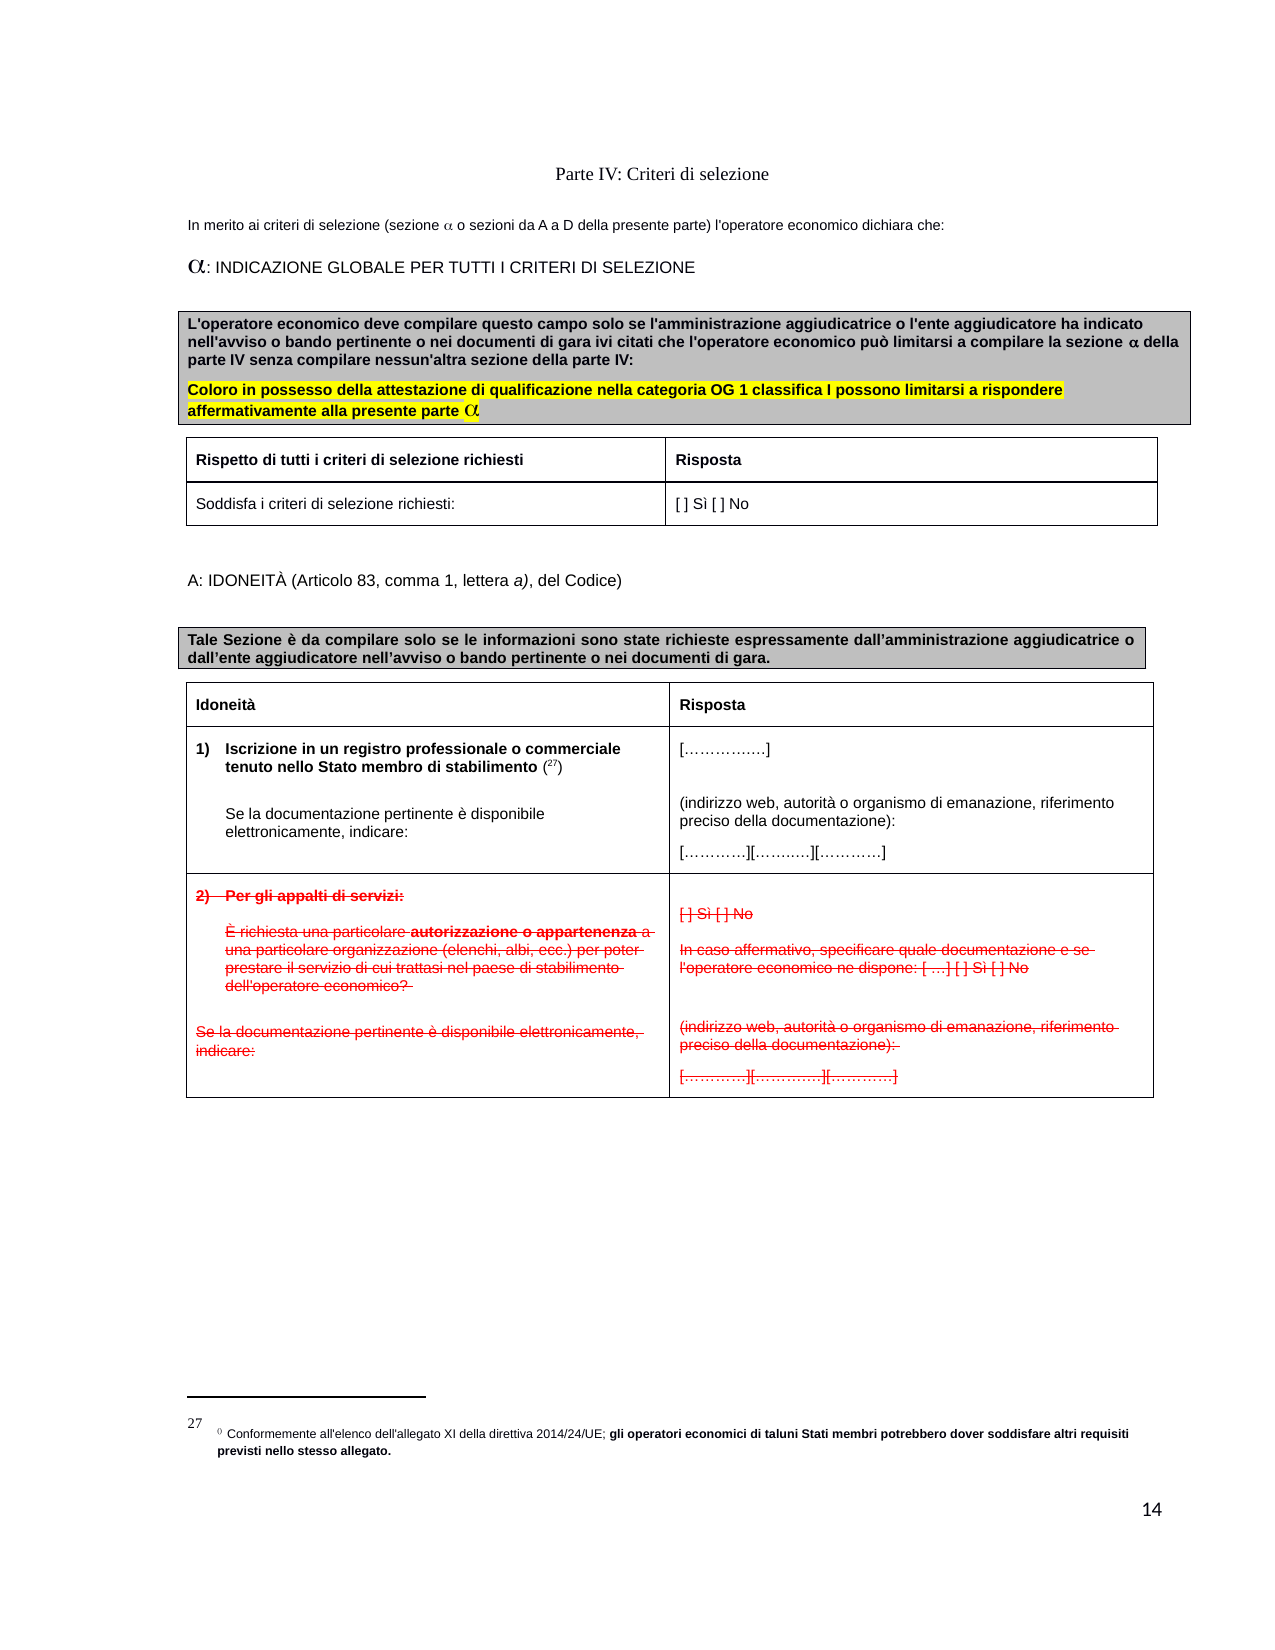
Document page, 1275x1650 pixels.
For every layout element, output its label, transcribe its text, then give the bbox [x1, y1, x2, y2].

table_header Risposta [670, 683, 1153, 726]
table_header Idoneità [187, 683, 669, 726]
table_cell Per gli appalti di servizi: È richiesta una particolare autorizzazione o appartenenza a una particolare organizzazione (elenchi, albi, ecc.) per poter prestare il servizio di cui trattasi nel paese di stabilimento dell'operatore economico? Se la documentazione pertinente è disponibile elettronicamente, indicare: [187, 874, 669, 1097]
table_cell [ ] Sì [ ] No [666, 483, 1157, 525]
text Coloro in possesso della attestazione di qualificazione nella categoria OG 1 classifica I possono limitarsi a rispondere affermativamente alla presente parte  [179, 378, 1190, 424]
title : Indicazione globale per tutti i criteri di selezione [187, 253, 1137, 279]
table_header Rispetto di tutti i criteri di selezione richiesti [187, 438, 665, 481]
table_cell Soddisfa i criteri di selezione richiesti: [187, 483, 665, 525]
title A: Idoneità (Articolo 83, comma 1, lettera a), del Codice) [187, 571, 1137, 590]
text In merito ai criteri di selezione (sezione  o sezioni da A a D della presente parte) l'operatore economico dichiara che: [187, 217, 1137, 234]
text L'operatore economico deve compilare questo campo solo se l'amministrazione aggiudicatrice o l'ente aggiudicatore ha indicato nell'avviso o bando pertinente o nei documenti di gara ivi citati che l'operatore economico può limitarsi a compilare la sezione  della parte IV senza compilare nessun'altra sezione della parte IV: [179, 312, 1190, 368]
table_cell Iscrizione in un registro professionale o commerciale tenuto nello Stato membro di stabilimento () Se la documentazione pertinente è disponibile elettronicamente, indicare: [187, 727, 669, 873]
text Tale Sezione è da compilare solo se le informazioni sono state richieste espressamente dall’amministrazione aggiudicatrice o dall’ente aggiudicatore nell’avviso o bando pertinente o nei documenti di gara. [179, 628, 1145, 668]
table_header Risposta [666, 438, 1157, 481]
table_cell [………….…] (indirizzo web, autorità o organismo di emanazione, riferimento preciso della documentazione): […………][……..…][…………] [670, 727, 1153, 873]
text Parte IV: Criteri di selezione [187, 162, 1137, 184]
table_cell [ ] Sì [ ] No In caso affermativo, specificare quale documentazione e se l'operatore economico ne dispone: [ …] [ ] Sì [ ] No (indirizzo web, autorità o organismo di emanazione, riferimento preciso della documentazione): […………][……….…][…………] [670, 874, 1153, 1097]
